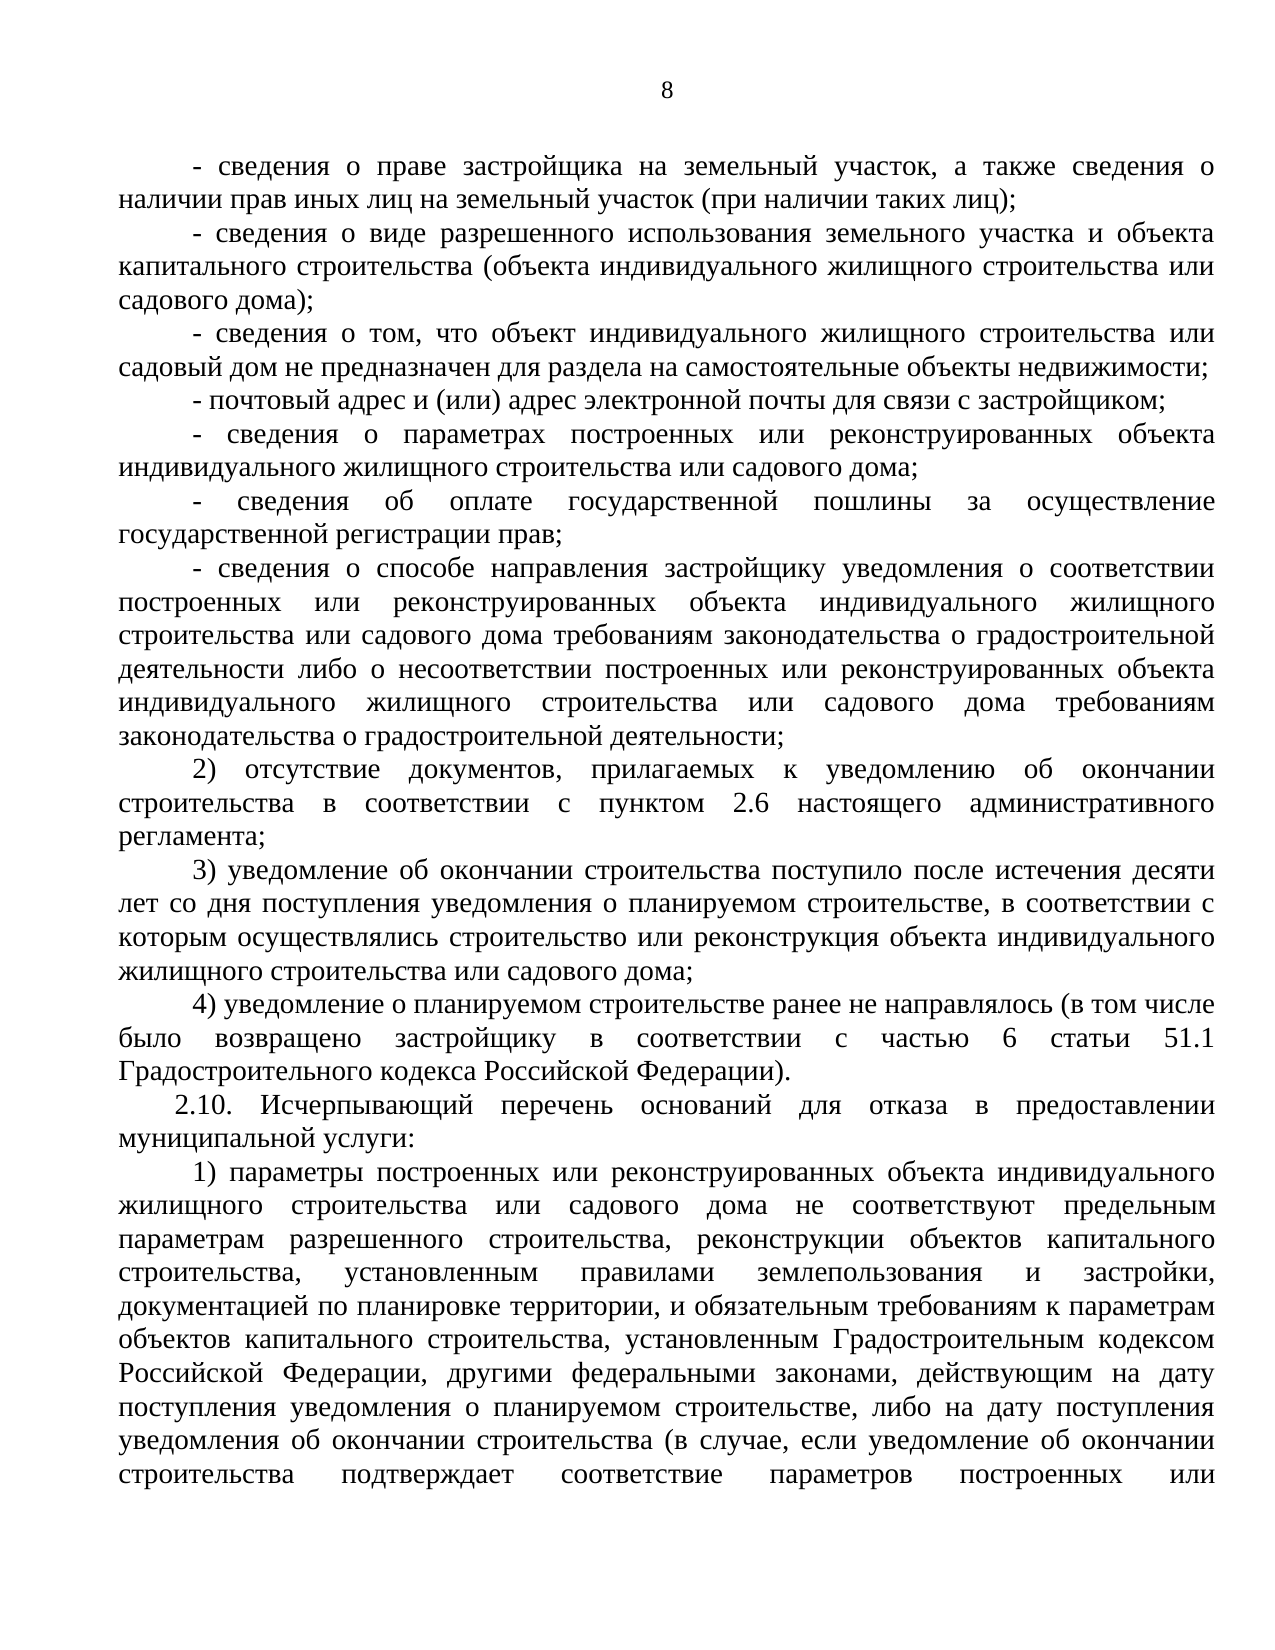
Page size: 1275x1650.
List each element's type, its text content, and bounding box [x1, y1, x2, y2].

text - сведения о том, что объект индивидуального жилищного строительства или садовый дом не предназначен для раздела на самостоятельные объекты недвижимости; [118, 315, 1216, 382]
text - сведения о способе направления застройщику уведомления о соответствии построенных или реконструированных объекта индивидуального жилищного строительства или садового дома требованиям законодательства о градостроительной деятельности либо о несоответствии построенных или реконструированных объекта индивидуального жилищного строительства или садового дома требованиям законодательства о градостроительной деятельности; [118, 550, 1216, 751]
text - почтовый адрес и (или) адрес электронной почты для связи с застройщиком; [118, 382, 1216, 416]
text 2.10. Исчерпывающий перечень оснований для отказа в предоставлении муниципальной услуги: [118, 1087, 1216, 1154]
text 4) уведомление о планируемом строительстве ранее не направлялось (в том числе было возвращено застройщику в соответствии с частью 6 статьи 51.1 Градостроительного кодекса Российской Федерации). [118, 986, 1216, 1087]
text - сведения о праве застройщика на земельный участок, а также сведения о наличии прав иных лиц на земельный участок (при наличии таких лиц); [118, 148, 1216, 215]
text - сведения о параметрах построенных или реконструированных объекта индивидуального жилищного строительства или садового дома; [118, 416, 1216, 483]
text - сведения о виде разрешенного использования земельного участка и объекта капитального строительства (объекта индивидуального жилищного строительства или садового дома); [118, 215, 1216, 315]
text 3) уведомление об окончании строительства поступило после истечения десяти лет со дня поступления уведомления о планируемом строительстве, в соответствии с которым осуществлялись строительство или реконструкция объекта индивидуального жилищного строительства или садового дома; [118, 852, 1216, 986]
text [118, 1154, 1216, 1489]
text 2) отсутствие документов, прилагаемых к уведомлению об окончании строительства в соответствии с пунктом 2.6 настоящего административного регламента; [118, 751, 1216, 852]
text - сведения об оплате государственной пошлины за осуществление государственной регистрации прав; [118, 483, 1216, 550]
